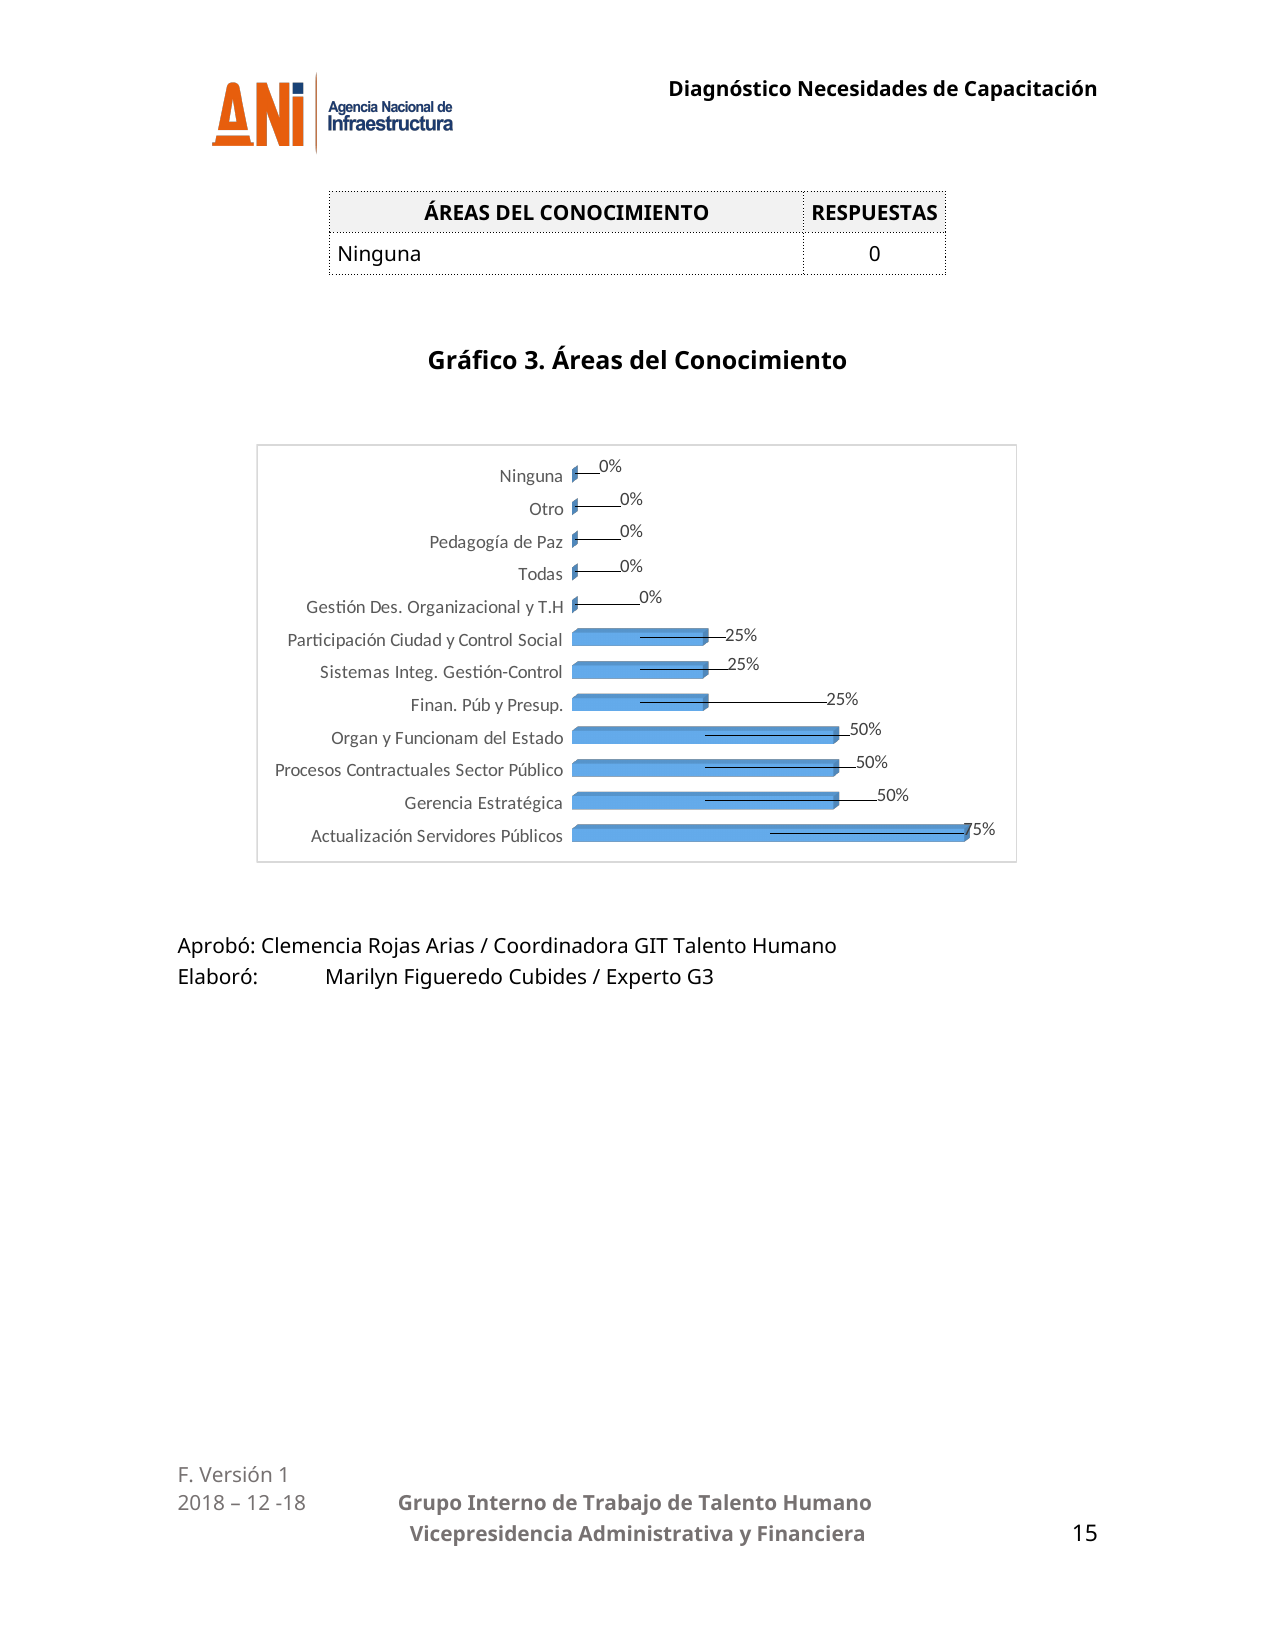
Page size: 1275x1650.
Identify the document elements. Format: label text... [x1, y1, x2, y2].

text Elaboró: Marilyn Figueredo Cubides / Experto G3 [177, 962, 1098, 990]
table_header RESPUESTAS [804, 191, 945, 232]
table_cell 0 [804, 232, 945, 273]
table_header ÁREAS DEL CONOCIMIENTO [330, 191, 803, 232]
text Aprobó: Clemencia Rojas Arias / Coordinadora GIT Talento Humano [177, 931, 1098, 960]
table_cell Ninguna [330, 232, 803, 273]
text Gráfico 3. Áreas del Conocimiento [177, 343, 1098, 377]
picture [189, 71, 475, 155]
